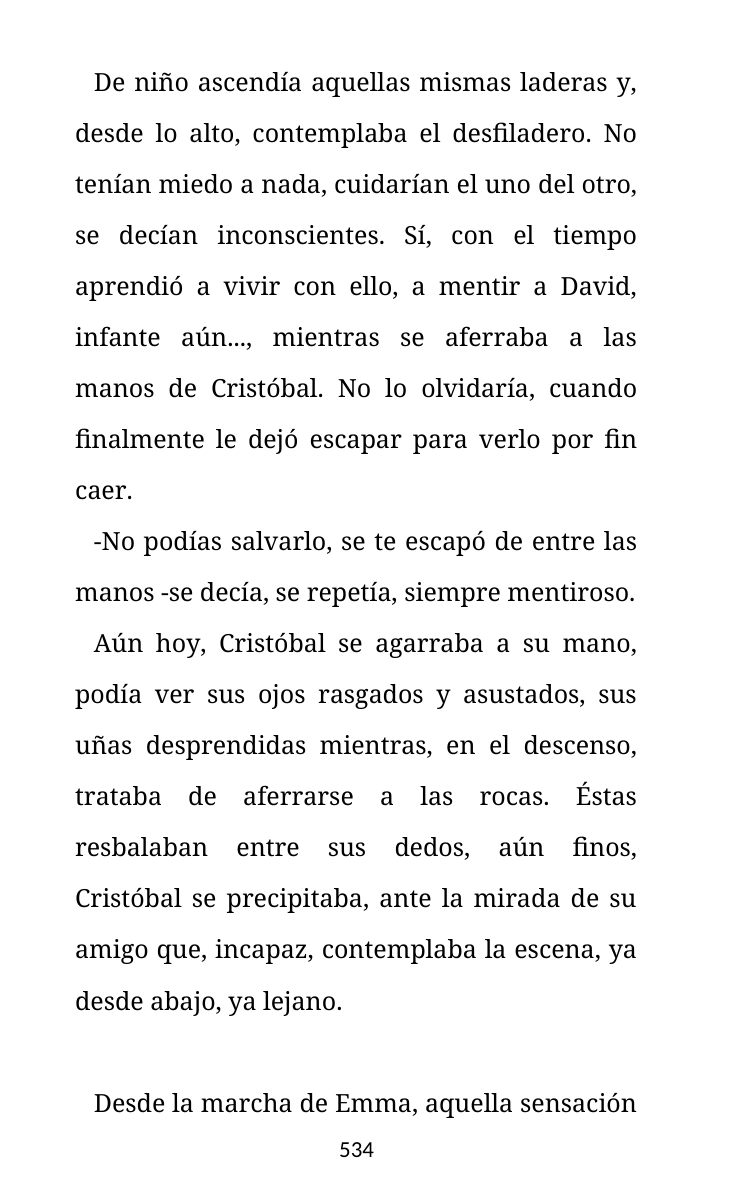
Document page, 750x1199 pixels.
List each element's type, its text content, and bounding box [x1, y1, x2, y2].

text De niño ascendía aquellas mismas laderas y, desde lo alto, contemplaba el desfiladero. No tenían miedo a nada, cuidarían el uno del otro, se decían inconscientes. Sí, con el tiempo aprendió a vivir con ello, a mentir a David, infante aún..., mientras se aferraba a las manos de Cristóbal. No lo olvidaría, cuando finalmente le dejó escapar para verlo por fin caer. [75, 64, 637, 507]
text -No podías salvarlo, se te escapó de entre las manos -se decía, se repetía, siempre mentiroso. [75, 524, 637, 609]
text Aún hoy, Cristóbal se agarraba a su mano, podía ver sus ojos rasgados y asustados, sus uñas desprendidas mientras, en el descenso, trataba de aferrarse a las rocas. Éstas resbalaban entre sus dedos, aún finos, Cristóbal se precipitaba, ante la mirada de su amigo que, incapaz, contemplaba la escena, ya desde abajo, ya lejano. [75, 626, 637, 1017]
